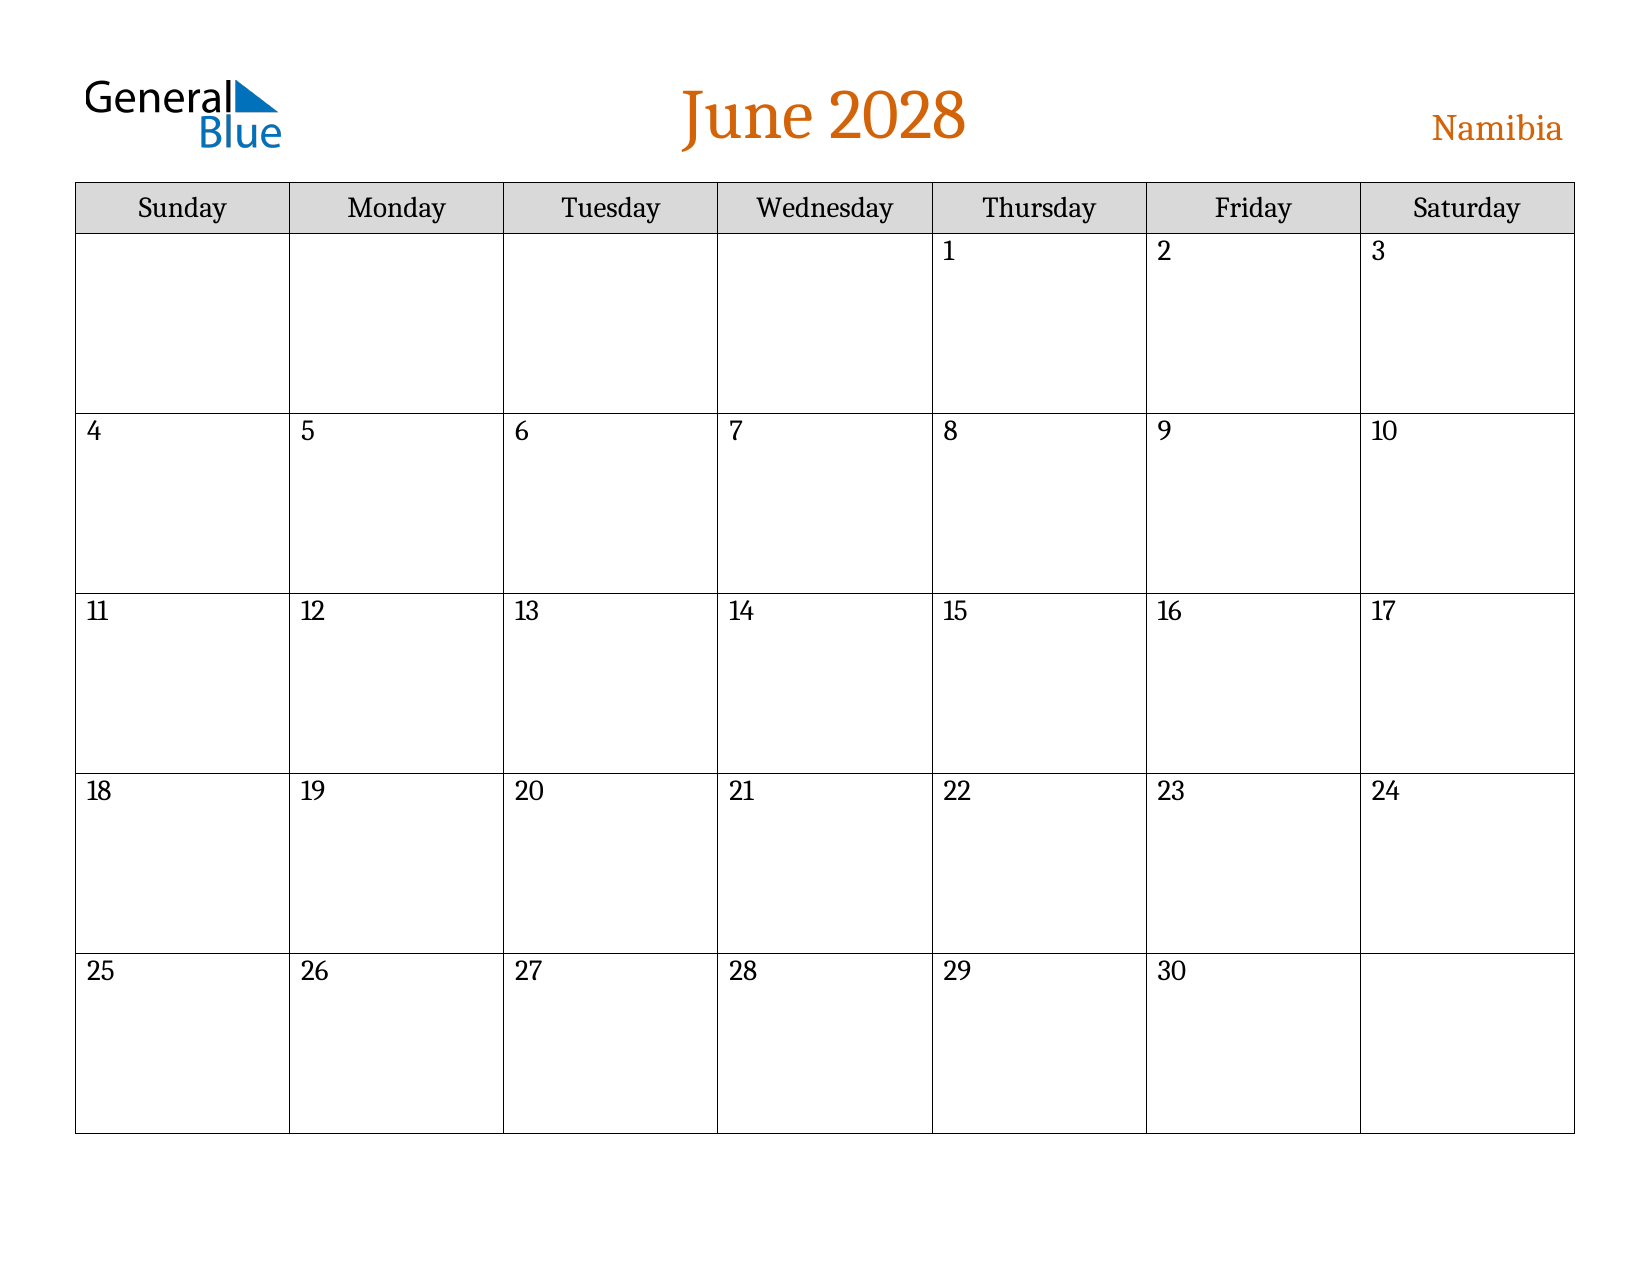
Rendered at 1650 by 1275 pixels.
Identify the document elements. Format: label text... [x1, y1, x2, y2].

table_header [76, 75, 503, 182]
table_cell [1361, 810, 1574, 953]
table_cell [718, 630, 932, 773]
table_cell [76, 810, 289, 953]
table_header Namibia [1146, 75, 1574, 182]
table_cell [504, 234, 717, 270]
table_cell [504, 630, 717, 773]
table_cell [933, 990, 1146, 1133]
table_cell 19 [290, 774, 503, 810]
table_cell 16 [1147, 594, 1360, 630]
table_cell 25 [76, 954, 289, 990]
table_cell [76, 630, 289, 773]
table_cell [933, 810, 1146, 953]
table_cell [290, 450, 503, 593]
table_cell [718, 990, 932, 1133]
table_cell 23 [1147, 774, 1360, 810]
table_cell [933, 630, 1146, 773]
table_cell 5 [290, 414, 503, 450]
table_cell 29 [933, 954, 1146, 990]
table_cell 2 [1147, 234, 1360, 270]
table_cell 18 [76, 774, 289, 810]
table_cell Wednesday [718, 183, 932, 233]
table_cell [1361, 954, 1574, 990]
table_cell [1147, 990, 1360, 1133]
table_cell [933, 270, 1146, 413]
table_cell [1361, 990, 1574, 1133]
table_cell 27 [504, 954, 717, 990]
table_cell 8 [933, 414, 1146, 450]
table_cell [290, 990, 503, 1133]
table_cell [504, 990, 717, 1133]
table_cell [504, 810, 717, 953]
table_cell [718, 270, 932, 413]
table_cell 24 [1361, 774, 1574, 810]
table_cell [1147, 810, 1360, 953]
table_cell 22 [933, 774, 1146, 810]
table_cell 28 [718, 954, 932, 990]
table_cell 7 [718, 414, 932, 450]
table_cell 15 [933, 594, 1146, 630]
table_cell 30 [1147, 954, 1360, 990]
table_cell 21 [718, 774, 932, 810]
table_cell 20 [504, 774, 717, 810]
table_cell 26 [290, 954, 503, 990]
table_cell 13 [504, 594, 717, 630]
table_cell [1361, 630, 1574, 773]
table_cell 11 [76, 594, 289, 630]
table_cell [290, 810, 503, 953]
table_cell [718, 234, 932, 270]
table_cell 12 [290, 594, 503, 630]
table_cell [1361, 450, 1574, 593]
table_cell Tuesday [504, 183, 717, 233]
table_cell 4 [76, 414, 289, 450]
table_cell 17 [1361, 594, 1574, 630]
table_cell [76, 450, 289, 593]
table_cell [1147, 450, 1360, 593]
table_cell 6 [504, 414, 717, 450]
table_cell [76, 270, 289, 413]
table_cell [718, 810, 932, 953]
table_cell 14 [718, 594, 932, 630]
table_cell [933, 450, 1146, 593]
table_cell [1147, 270, 1360, 413]
table_cell 3 [1361, 234, 1574, 270]
table_cell [76, 234, 289, 270]
table_cell 9 [1147, 414, 1360, 450]
table_cell [504, 270, 717, 413]
table_cell [290, 270, 503, 413]
table_cell 1 [933, 234, 1146, 270]
table_cell Friday [1147, 183, 1360, 233]
table_cell [290, 630, 503, 773]
table_cell [290, 234, 503, 270]
table_cell [76, 990, 289, 1133]
table_cell [1147, 630, 1360, 773]
table_cell Thursday [933, 183, 1146, 233]
table_cell Saturday [1361, 183, 1574, 233]
picture [86, 80, 281, 148]
table_cell [1361, 270, 1574, 413]
table_cell [718, 450, 932, 593]
table_cell [504, 450, 717, 593]
table_cell Monday [290, 183, 503, 233]
table_header June 2028 [504, 75, 1146, 182]
table_cell 10 [1361, 414, 1574, 450]
table_cell Sunday [76, 183, 289, 233]
